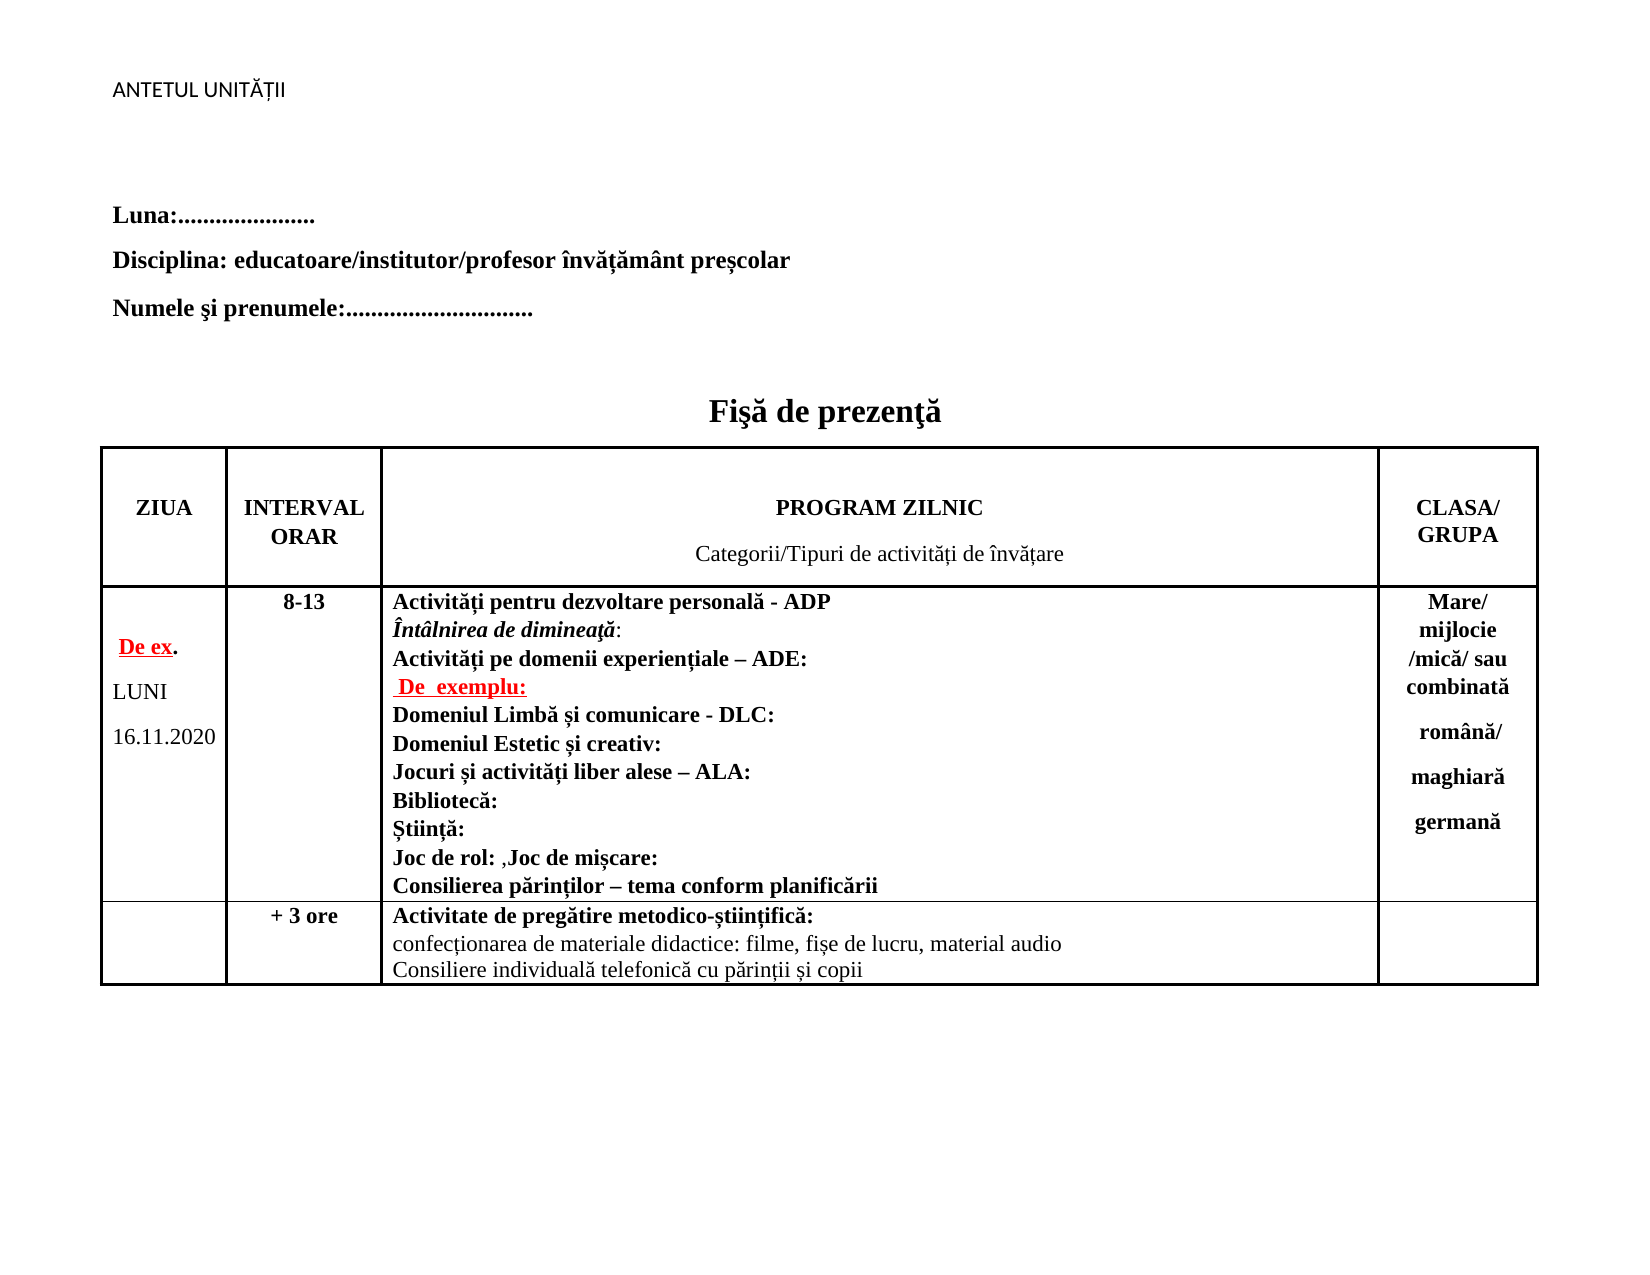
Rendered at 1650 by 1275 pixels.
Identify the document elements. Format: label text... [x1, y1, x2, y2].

table_cell [1380, 902, 1536, 983]
table_cell De ex. LUNI 16.11.2020 [103, 588, 225, 901]
text Fişă de prezenţă [112, 391, 1537, 429]
table_header INTERVAL ORAR [228, 449, 380, 585]
table_cell [103, 902, 225, 983]
table_cell Activități pentru dezvoltare personală - ADP Întâlnirea de dimineaţă: Activități pe domenii experiențiale – ADE: De exemplu: Domeniul Limbă și comunicare - DLC: Domeniul Estetic și creativ: Jocuri și activități liber alese – ALA: Bibliotecă: Știință: Joc de rol: ,Joc de mișcare: Consilierea părinților – tema conform planificării [383, 588, 1377, 901]
text Numele şi prenumele:.............................. [112, 293, 1537, 322]
table_cell 8-13 [228, 588, 380, 901]
table_cell Mare/ mijlocie /mică/ sau combinată română/ maghiară germană [1380, 588, 1536, 901]
table_header ZIUA [103, 449, 225, 585]
table_cell Activitate de pregătire metodico-științifică: confecționarea de materiale didactice: filme, fișe de lucru, material audio Consiliere individuală telefonică cu părinții și copii [383, 902, 1377, 983]
table_header CLASA/ GRUPA [1380, 449, 1536, 585]
text Luna:...................... [112, 200, 1537, 229]
table_header PROGRAM ZILNIC Categorii/Tipuri de activități de învățare [383, 449, 1377, 585]
text Disciplina: educatoare/institutor/profesor învățământ preșcolar [112, 246, 1537, 274]
table_cell + 3 ore [228, 902, 380, 983]
